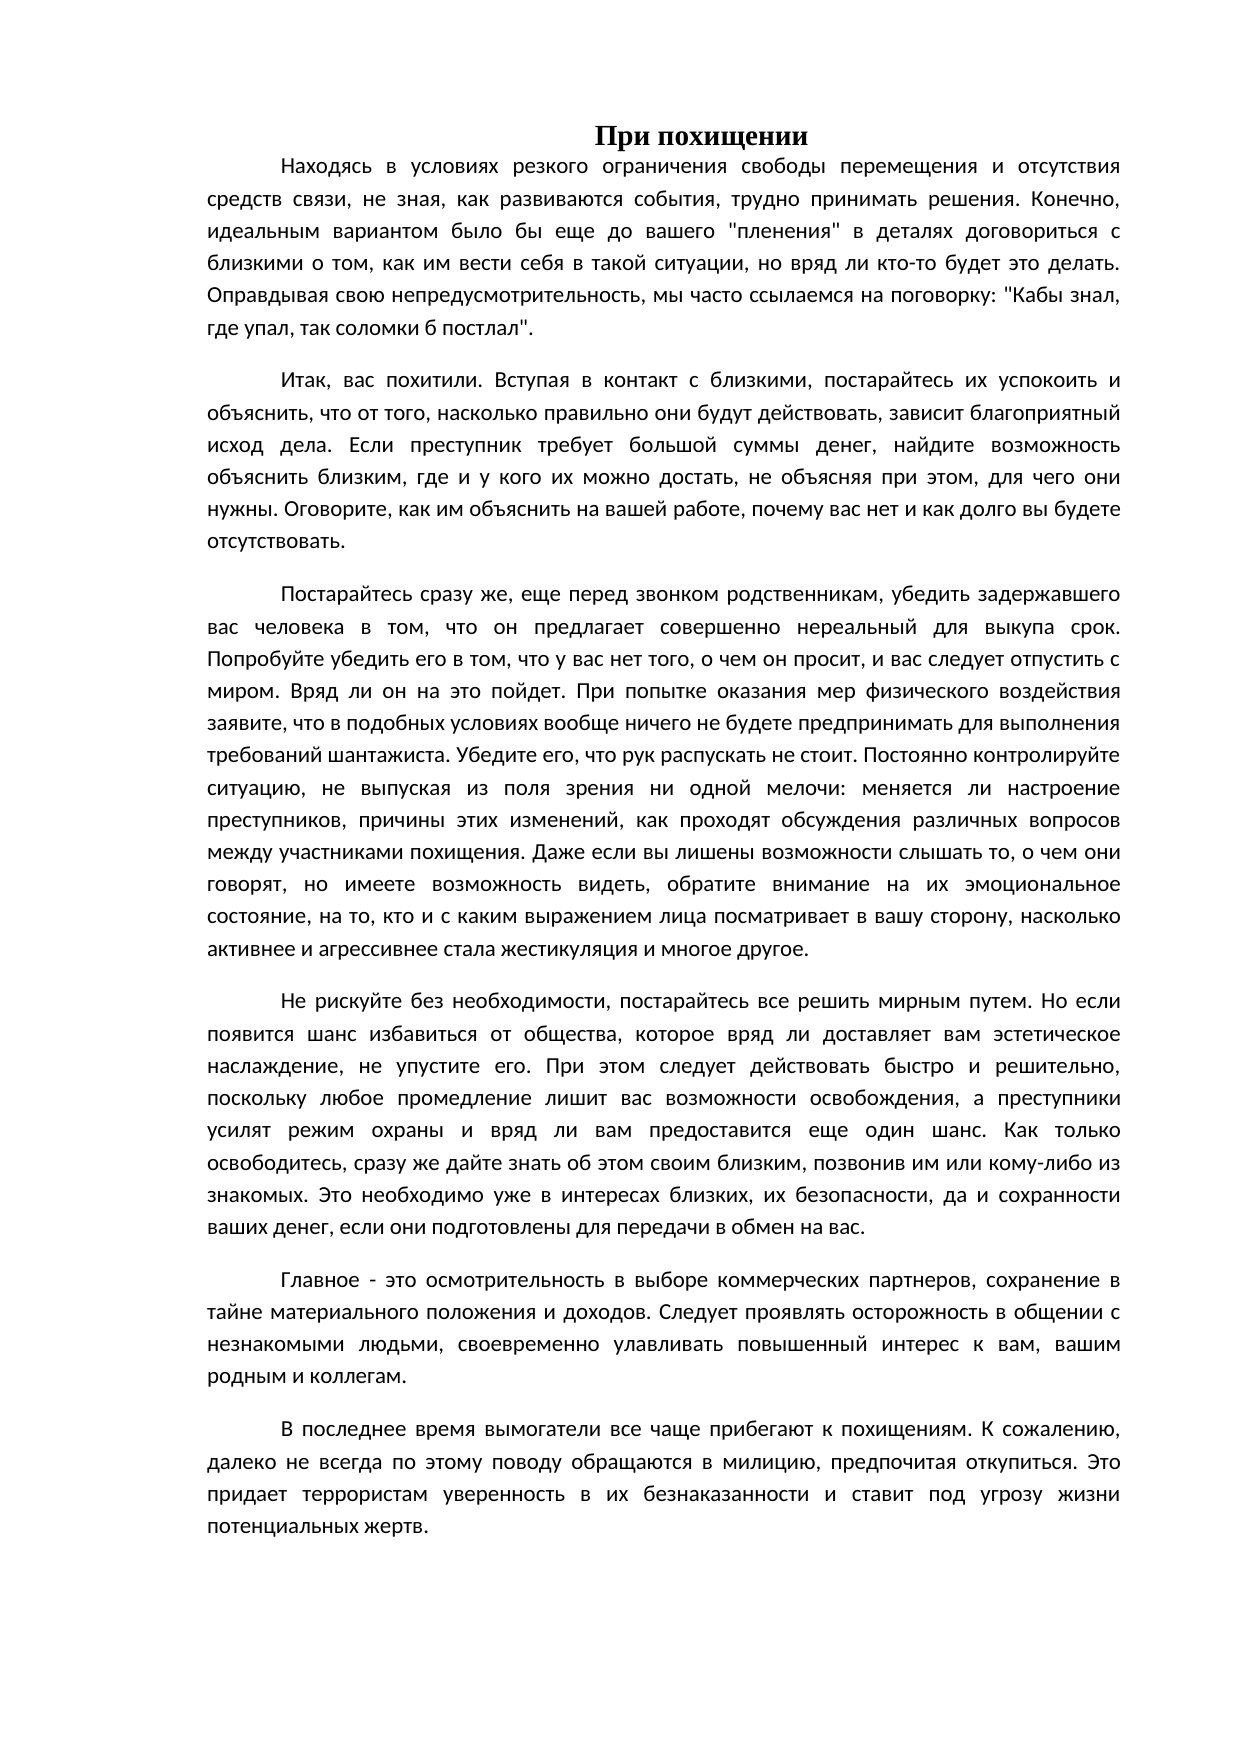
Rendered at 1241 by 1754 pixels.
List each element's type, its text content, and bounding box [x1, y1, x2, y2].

text Итак, вас похитили. Вступая в контакт с близкими, постарайтесь их успокоить и объяснить, что от того, насколько правильно они будут действовать, зависит благоприятный исход дела. Если преступник требует большой суммы денег, найдите возможность объяснить близким, где и у кого их можно достать, не объясняя при этом, для чего они нужны. Оговорите, как им объяснить на вашей работе, почему вас нет и как долго вы будете отсутствовать. [207, 366, 1122, 554]
text Главное - это осмотрительность в выборе коммерческих партнеров, сохранение в тайне материального положения и доходов. Следует проявлять осторожность в общении с незнакомыми людьми, своевременно улавливать повышенный интерес к вам, вашим родным и коллегам. [207, 1265, 1122, 1389]
text Не рискуйте без необходимости, постарайтесь все решить мирным путем. Но если появится шанс избавиться от общества, которое вряд ли доставляет вам эстетическое наслаждение, не упустите его. При этом следует действовать быстро и решительно, поскольку любое промедление лишит вас возможности освобождения, а преступники усилят режим охраны и вряд ли вам предоставится еще один шанс. Как только освободитесь, сразу же дайте знать об этом своим близким, позвонив им или кому-либо из знакомых. Это необходимо уже в интересах близких, их безопасности, да и сохранности ваших денег, если они подготовлены для передачи в обмен на вас. [207, 987, 1122, 1240]
text Находясь в условиях резкого ограничения свободы перемещения и отсутствия средств связи, не зная, как развиваются события, трудно принимать решения. Конечно, идеальным вариантом было бы еще до вашего "пленения" в деталях договориться с близкими о том, как им вести себя в такой ситуации, но вряд ли кто-то будет это делать. Оправдывая свою непредусмотрительность, мы часто ссылаемся на поговорку: "Кабы знал, где упал, так соломки б постлал". [207, 152, 1122, 341]
subtitle При похищении [207, 118, 1122, 152]
text В последнее время вымогатели все чаще прибегают к похищениям. К сожалению, далеко не всегда по этому поводу обращаются в милицию, предпочитая откупиться. Это придает террористам уверенность в их безнаказанности и ставит под угрозу жизни потенциальных жертв. [207, 1414, 1122, 1539]
text Постарайтесь сразу же, еще перед звонком родственникам, убедить задержавшего вас человека в том, что он предлагает совершенно нереальный для выкупа срок. Попробуйте убедить его в том, что у вас нет того, о чем он просит, и вас следует отпустить с миром. Вряд ли он на это пойдет. При попытке оказания мер физического воздействия заявите, что в подобных условиях вообще ничего не будете предпринимать для выполнения требований шантажиста. Убедите его, что рук распускать не стоит. Постоянно контролируйте ситуацию, не выпуская из поля зрения ни одной мелочи: меняется ли настроение преступников, причины этих изменений, как проходят обсуждения различных вопросов между участниками похищения. Даже если вы лишены возможности слышать то, о чем они говорят, но имеете возможность видеть, обратите внимание на их эмоциональное состояние, на то, кто и с каким выражением лица посматривает в вашу сторону, насколько активнее и агрессивнее стала жестикуляция и многое другое. [207, 579, 1122, 962]
